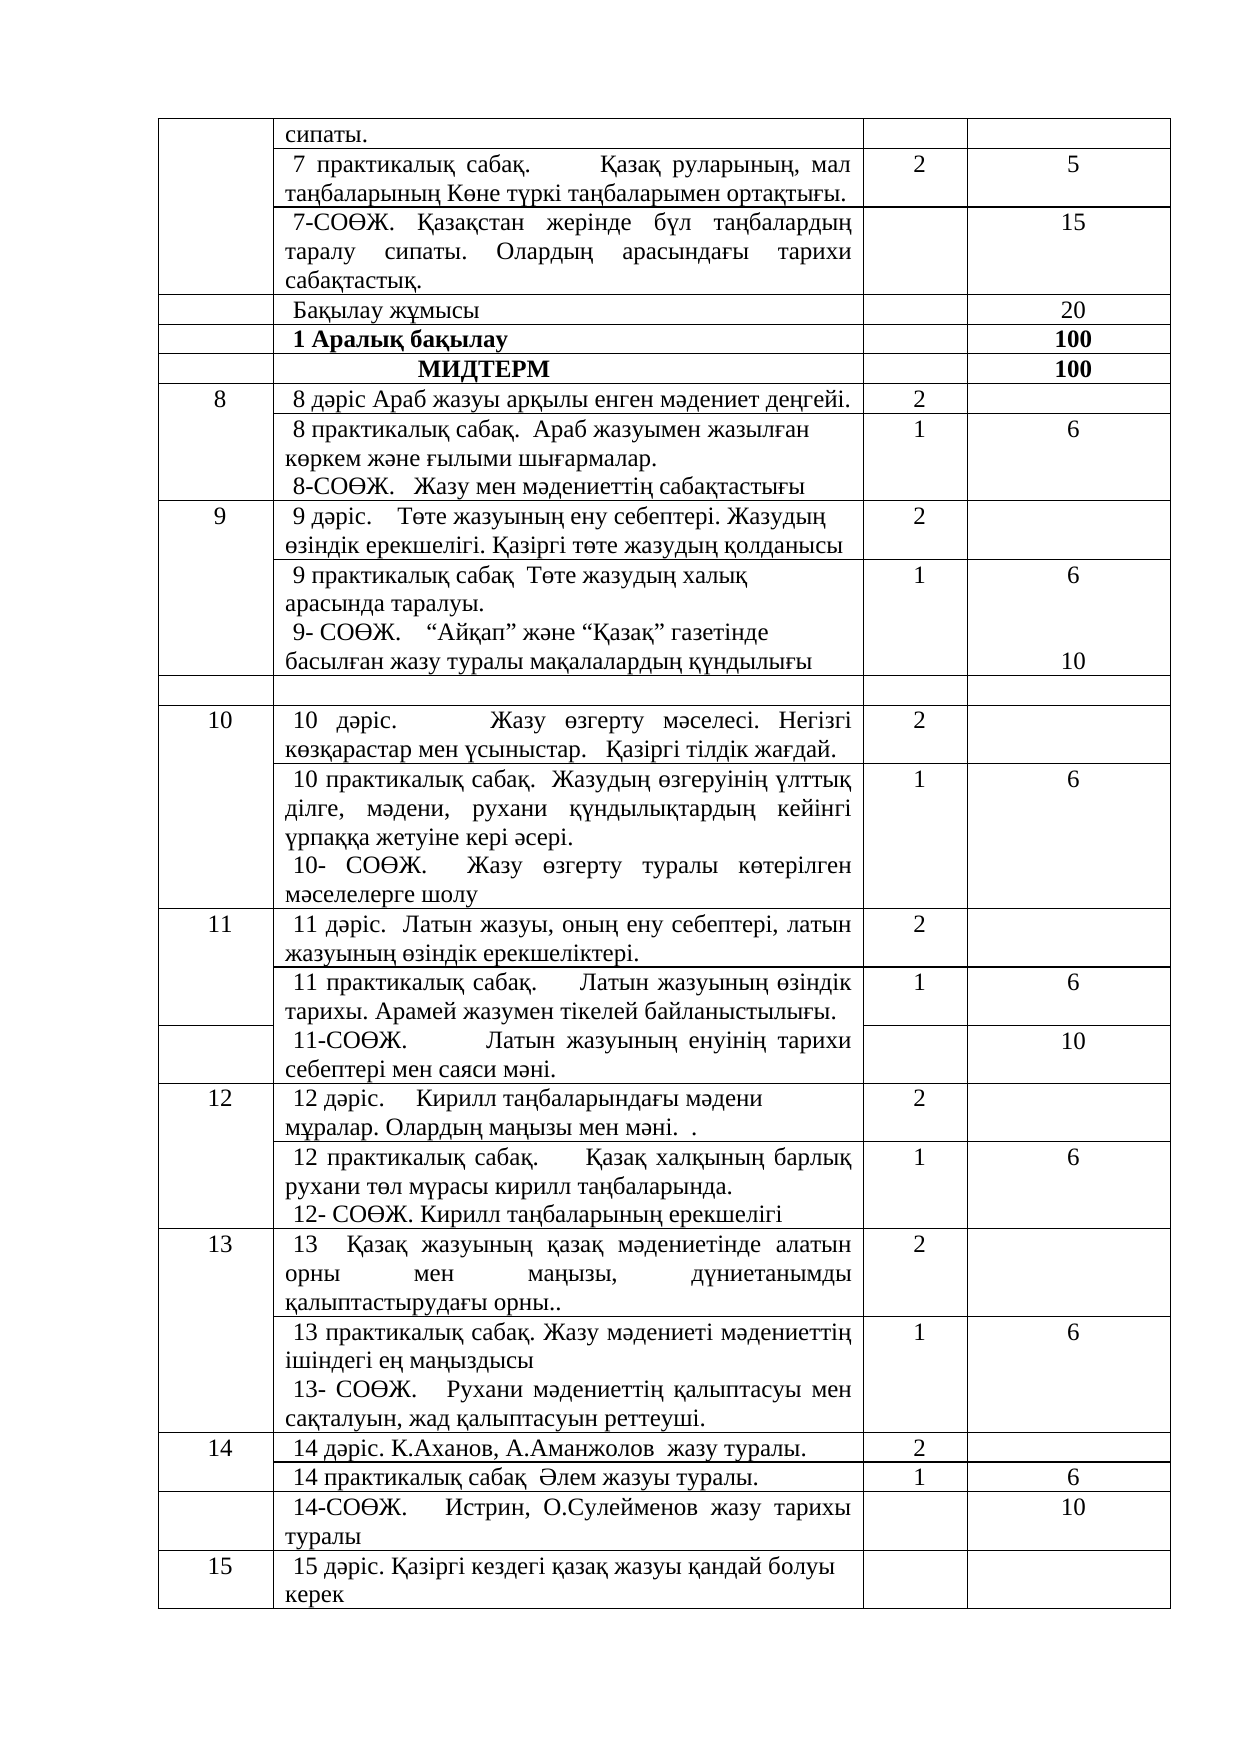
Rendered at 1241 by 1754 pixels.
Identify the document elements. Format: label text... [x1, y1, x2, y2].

table_cell [968, 119, 1170, 148]
table_cell 15 [159, 1551, 273, 1608]
table_cell 9 дәріс. Төте жазуының ену себептері. Жазудың өзіндік ерекшелігі. Қазіргі төте жазудың қолданысы [274, 501, 863, 559]
table_cell 13 практикалық сабақ. Жазу мәдениеті мәдениеттің ішіндегі ең маңыздысы 13- СОӨЖ. Рухани мәдениеттің қалыптасуы мен сақталуын, жад қалыптасуын реттеуші. [274, 1317, 863, 1432]
table_cell 2 [864, 706, 967, 763]
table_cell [274, 119, 863, 148]
table_cell [159, 1492, 273, 1550]
table_cell 2 [864, 1084, 967, 1141]
table_cell [864, 1492, 967, 1550]
table_cell 6 [968, 764, 1170, 908]
table_cell Бақылау жұмысы [274, 295, 863, 323]
table_cell 2 [864, 149, 967, 206]
table_cell 7 [159, 119, 273, 294]
table_cell 100 [968, 354, 1170, 383]
table_cell 12 практикалық сабақ. Қазақ халқының барлық рухани төл мүрасы кирилл таңбаларында. 12- СОӨЖ. Кирилл таңбаларының ерекшелігі [274, 1142, 863, 1228]
table_cell 6 [968, 1317, 1170, 1432]
table_cell [968, 384, 1170, 413]
table_cell [968, 1084, 1170, 1141]
table_cell 2 [864, 384, 967, 413]
table_cell 6 [968, 1463, 1170, 1491]
table_cell [968, 676, 1170, 704]
table_cell [864, 325, 967, 353]
table_cell 2 [864, 1229, 967, 1316]
table_cell [968, 501, 1170, 559]
table_cell 13 [159, 1229, 273, 1432]
table_cell 11 дәріс. Латын жазуы, оның ену себептері, латын жазуының өзіндік ерекшеліктері. [274, 909, 863, 966]
table_cell 6 [968, 968, 1170, 1025]
table_cell 10 [968, 1026, 1170, 1082]
table_cell 6 [968, 1142, 1170, 1228]
table_cell 1 [864, 764, 967, 908]
table_cell 20 [968, 295, 1170, 323]
table_cell мидтерм [274, 354, 863, 383]
table_cell 15 [968, 208, 1170, 294]
table_cell [159, 325, 273, 353]
table_cell 10 дәріс. Жазу өзгерту мәселесі. Негізгі көзқарастар мен үсыныстар. Қазіргі тілдік жағдай. [274, 706, 863, 763]
table_cell 4 [864, 119, 967, 148]
table_cell 14 [159, 1433, 273, 1491]
table_cell 100 [968, 325, 1170, 353]
table_cell 15 дәріс. Қазіргі кездегі қазақ жазуы қандай болуы керек [274, 1551, 863, 1608]
table_cell 7 практикалық сабақ. Қазақ руларының, мал таңбаларының Көне түркі таңбаларымен ортақтығы. [274, 149, 863, 206]
table_cell 1 [864, 1142, 967, 1228]
table_cell 2 [864, 1433, 967, 1461]
table_cell 2 [864, 501, 967, 559]
table_cell 9 практикалық сабақ Төте жазудың халық арасында таралуы. 9- СОӨЖ. “Айқап” және “Қазақ” газетінде басылған жазу туралы мақалалардың қүндылығы [274, 560, 863, 675]
table_cell [159, 676, 273, 704]
table_cell [968, 706, 1170, 763]
table_cell 8 практикалық сабақ. Араб жазуымен жазылған көркем және ғылыми шығармалар. 8-СОӨЖ. Жазу мен мәдениеттің сабақтастығы [274, 414, 863, 500]
table_cell 1 [864, 414, 967, 500]
table_cell [274, 676, 863, 704]
table_cell 14 дәріс. К.Аханов, А.Аманжолов жазу туралы. [274, 1433, 863, 1461]
table_cell [968, 1229, 1170, 1316]
table_cell 1 [864, 968, 967, 1025]
table_cell 8 [159, 384, 273, 500]
table_cell [159, 1026, 273, 1082]
table_cell [864, 676, 967, 704]
table_cell [864, 354, 967, 383]
table_cell 1 [864, 1463, 967, 1491]
table_cell [864, 208, 967, 294]
table_cell [968, 909, 1170, 966]
table_cell 6 [968, 414, 1170, 500]
table_cell [968, 1551, 1170, 1608]
table_cell 7-СОӨЖ. Қазақстан жерінде бүл таңбалардың таралу сипаты. Олардың арасындағы тарихи сабақтастық. [274, 208, 863, 294]
table_cell 13 Қазақ жазуының қазақ мәдениетінде алатын орны мен маңызы, дүниетанымды қалыптастырудағы орны.. [274, 1229, 863, 1316]
table_cell 5 [968, 149, 1170, 206]
table_cell [864, 1551, 967, 1608]
table_cell 10 [159, 706, 273, 908]
table_cell 6 10 [968, 560, 1170, 675]
table_cell 9 [159, 501, 273, 675]
table_cell [864, 1026, 967, 1082]
table_cell 12 дәріс. Кирилл таңбаларындағы мәдени мұралар. Олардың маңызы мен мәні. . [274, 1084, 863, 1141]
table_cell [159, 354, 273, 383]
table_cell 11 [159, 909, 273, 1025]
table_cell [864, 295, 967, 323]
table_cell 10 [968, 1492, 1170, 1550]
table_cell [159, 295, 273, 323]
table_cell 14-СОӨЖ. Истрин, О.Сулейменов жазу тарихы туралы [274, 1492, 863, 1550]
table_cell 1 [864, 560, 967, 675]
table_cell 14 практикалық сабақ Әлем жазуы туралы. [274, 1463, 863, 1491]
table_cell 8 дәріс Араб жазуы арқылы енген мәдениет деңгейі. [274, 384, 863, 413]
table_cell 12 [159, 1084, 273, 1228]
table_cell 11 практикалық сабақ. Латын жазуының өзіндік тарихы. Арамей жазумен тікелей байланыстылығы. 11-СОӨЖ. Латын жазуының енуінің тарихи себептері мен саяси мәні. [274, 968, 863, 1082]
table_cell 1 [864, 1317, 967, 1432]
table_cell 10 практикалық сабақ. Жазудың өзгеруінің үлттық ділге, мәдени, рухани қүндылықтардың кейінгі үрпаққа жетуіне кері әсері. 10- СОӨЖ. Жазу өзгерту туралы көтерілген мәселелерге шолу [274, 764, 863, 908]
table_cell 1 Аралық бақылау [274, 325, 863, 353]
table_cell [968, 1433, 1170, 1461]
table_cell 2 [864, 909, 967, 966]
